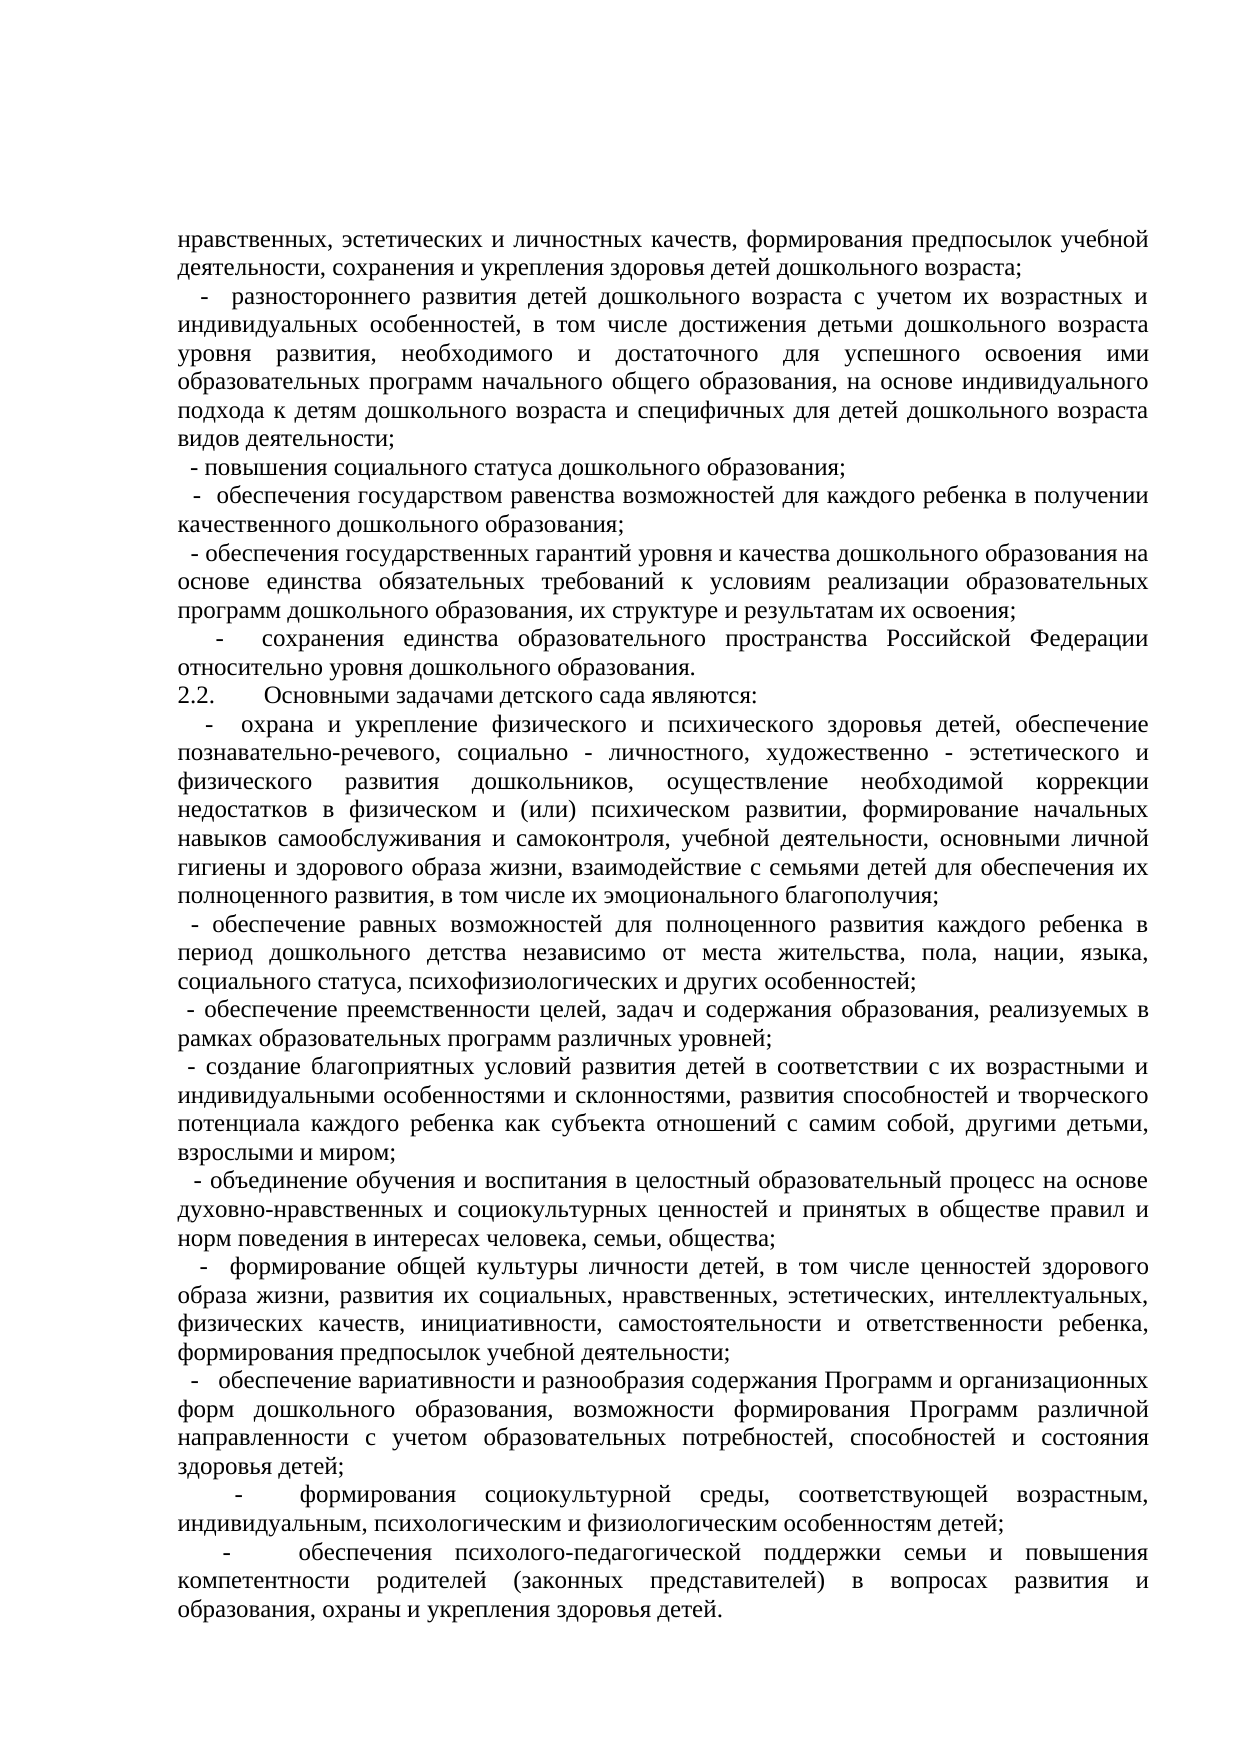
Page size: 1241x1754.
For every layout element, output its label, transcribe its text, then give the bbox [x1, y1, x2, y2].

text нравственных, эстетических и личностных качеств, формирования предпосылок учебной деятельности, сохранения и укрепления здоровья детей дошкольного возраста; [177, 224, 1149, 281]
text - обеспечение вариативности и разнообразия содержания Программ и организационных форм дошкольного образования, возможности формирования Программ различной направленности с учетом образовательных потребностей, способностей и состояния здоровья детей; [177, 1366, 1149, 1480]
text - формирования социокультурной среды, соответствующей возрастным, индивидуальным, психологическим и физиологическим особенностям детей; [177, 1480, 1149, 1537]
text - создание благоприятных условий развития детей в соответствии с их возрастными и индивидуальными особенностями и склонностями, развития способностей и творческого потенциала каждого ребенка как субъекта отношений с самим собой, другими детьми, взрослыми и миром; [177, 1052, 1149, 1166]
text - охрана и укрепление физического и психического здоровья детей, обеспечение познавательно-речевого, социально - личностного, художественно - эстетического и физического развития дошкольников, осуществление необходимой коррекции недостатков в физическом и (или) психическом развитии, формирование начальных навыков самообслуживания и самоконтроля, учебной деятельности, основными личной гигиены и здорового образа жизни, взаимодействие с семьями детей для обеспечения их полноценного развития, в том числе их эмоционального благополучия; [177, 709, 1149, 909]
text - повышения социального статуса дошкольного образования; [177, 452, 1152, 481]
text - разностороннего развития детей дошкольного возраста с учетом их возрастных и индивидуальных особенностей, в том числе достижения детьми дошкольного возраста уровня развития, необходимого и достаточного для успешного освоения ими образовательных программ начального общего образования, на основе индивидуального подхода к детям дошкольного возраста и специфичных для детей дошкольного возраста видов деятельности; [177, 281, 1149, 452]
text - обеспечение равных возможностей для полноценного развития каждого ребенка в период дошкольного детства независимо от места жительства, пола, нации, языка, социального статуса, психофизиологических и других особенностей; [177, 909, 1149, 995]
text - объединение обучения и воспитания в целостный образовательный процесс на основе духовно-нравственных и социокультурных ценностей и принятых в обществе правил и норм поведения в интересах человека, семьи, общества; [177, 1166, 1149, 1252]
text - обеспечение преемственности целей, задач и содержания образования, реализуемых в рамках образовательных программ различных уровней; [177, 995, 1149, 1052]
text - сохранения единства образовательного пространства Российской Федерации относительно уровня дошкольного образования. [177, 624, 1149, 681]
text - обеспечения психолого-педагогической поддержки семьи и повышения компетентности родителей (законных представителей) в вопросах развития и образования, охраны и укрепления здоровья детей. [177, 1537, 1149, 1623]
text - формирование общей культуры личности детей, в том числе ценностей здорового образа жизни, развития их социальных, нравственных, эстетических, интеллектуальных, физических качеств, инициативности, самостоятельности и ответственности ребенка, формирования предпосылок учебной деятельности; [177, 1252, 1149, 1366]
text - обеспечения государством равенства возможностей для каждого ребенка в получении качественного дошкольного образования; [177, 481, 1149, 538]
list Основными задачами детского сада являются: [177, 681, 1152, 709]
text - обеспечения государственных гарантий уровня и качества дошкольного образования на основе единства обязательных требований к условиям реализации образовательных программ дошкольного образования, их структуре и результатам их освоения; [177, 538, 1149, 624]
